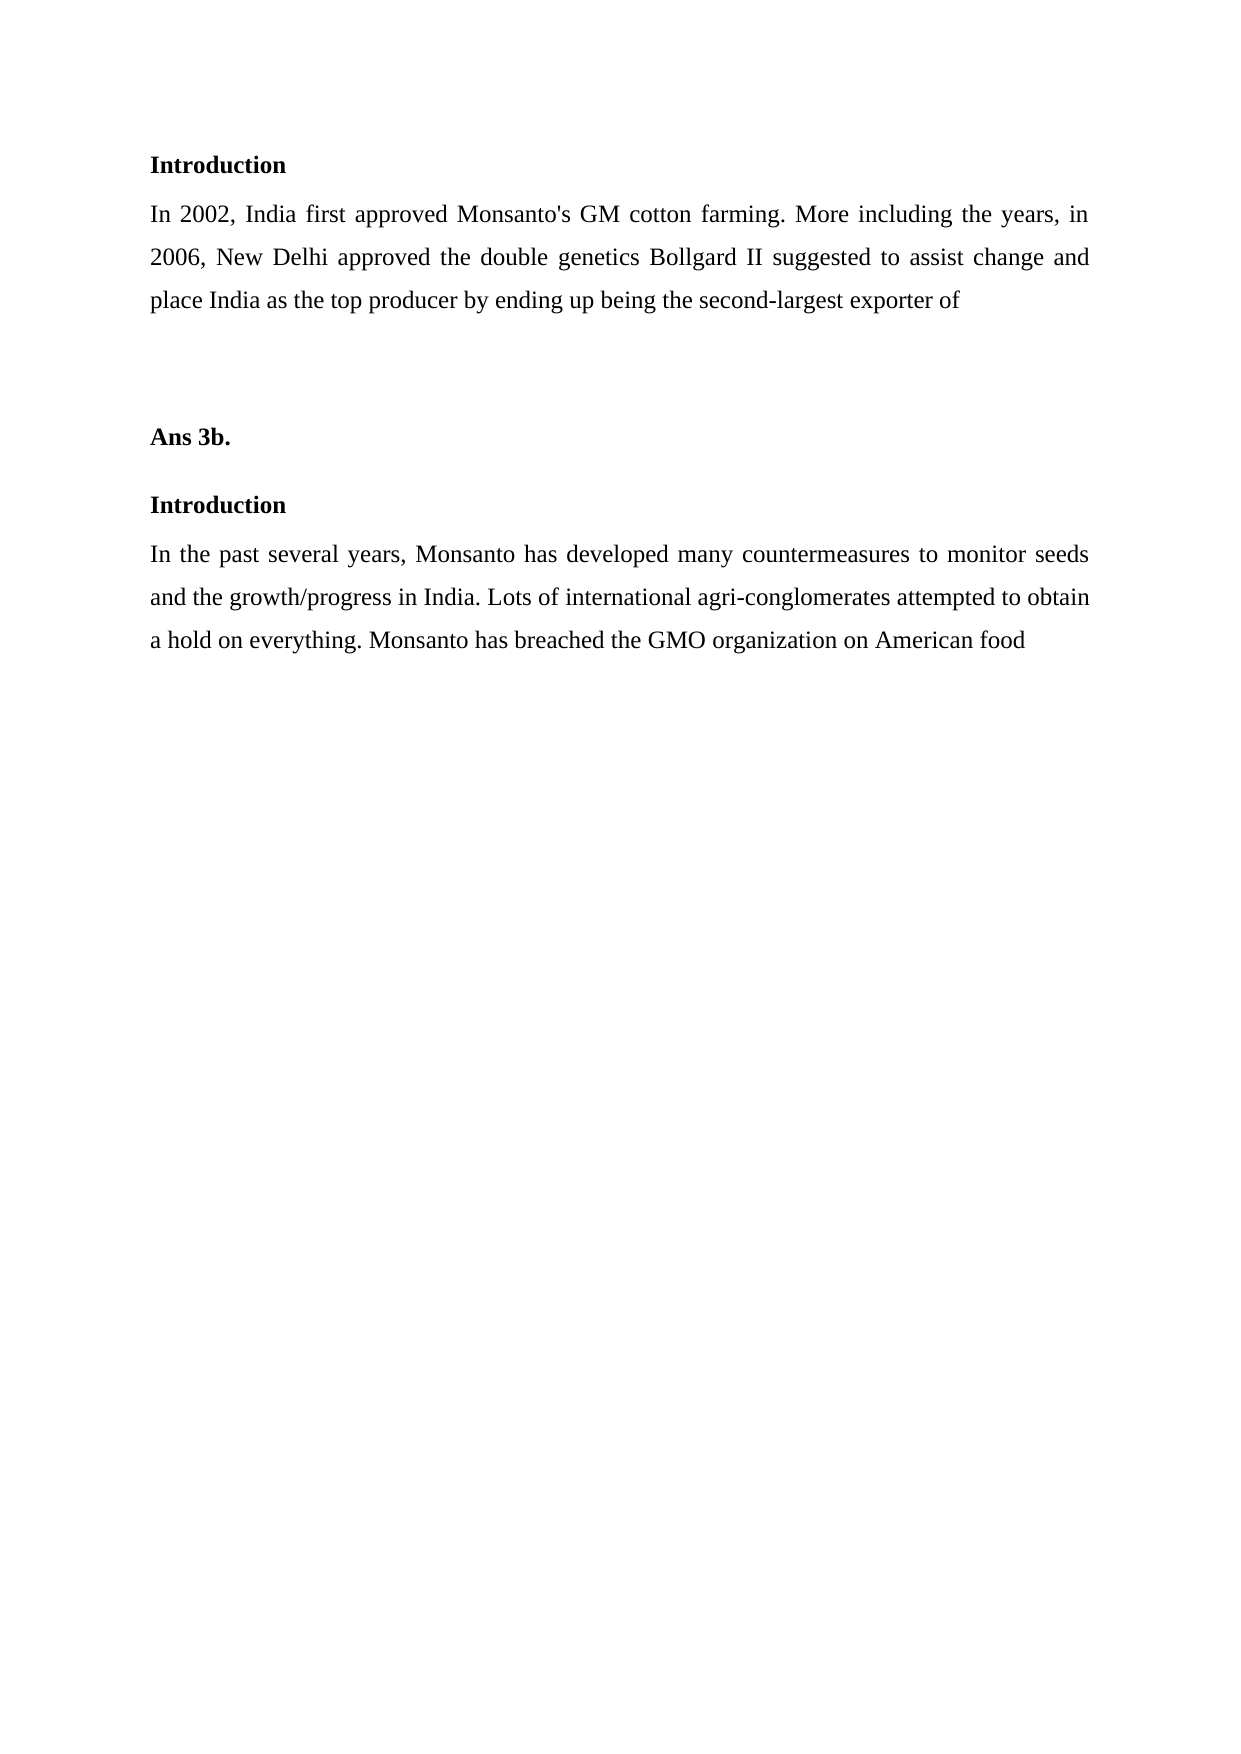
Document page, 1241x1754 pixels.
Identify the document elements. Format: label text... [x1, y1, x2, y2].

subtitle Introduction [150, 150, 1090, 179]
subtitle Ans 3b. [150, 422, 1090, 451]
text In 2002, India first approved Monsanto's GM cotton farming. More including the years, in 2006, New Delhi approved the double genetics Bollgard II suggested to assist change and place India as the top producer by ending up being the second-largest exporter of [150, 199, 1090, 314]
text In the past several years, Monsanto has developed many countermeasures to monitor seeds and the growth/progress in India. Lots of international agri-conglomerates attempted to obtain a hold on everything. Monsanto has breached the GMO organization on American food [150, 539, 1090, 654]
subtitle Introduction [150, 490, 1090, 519]
